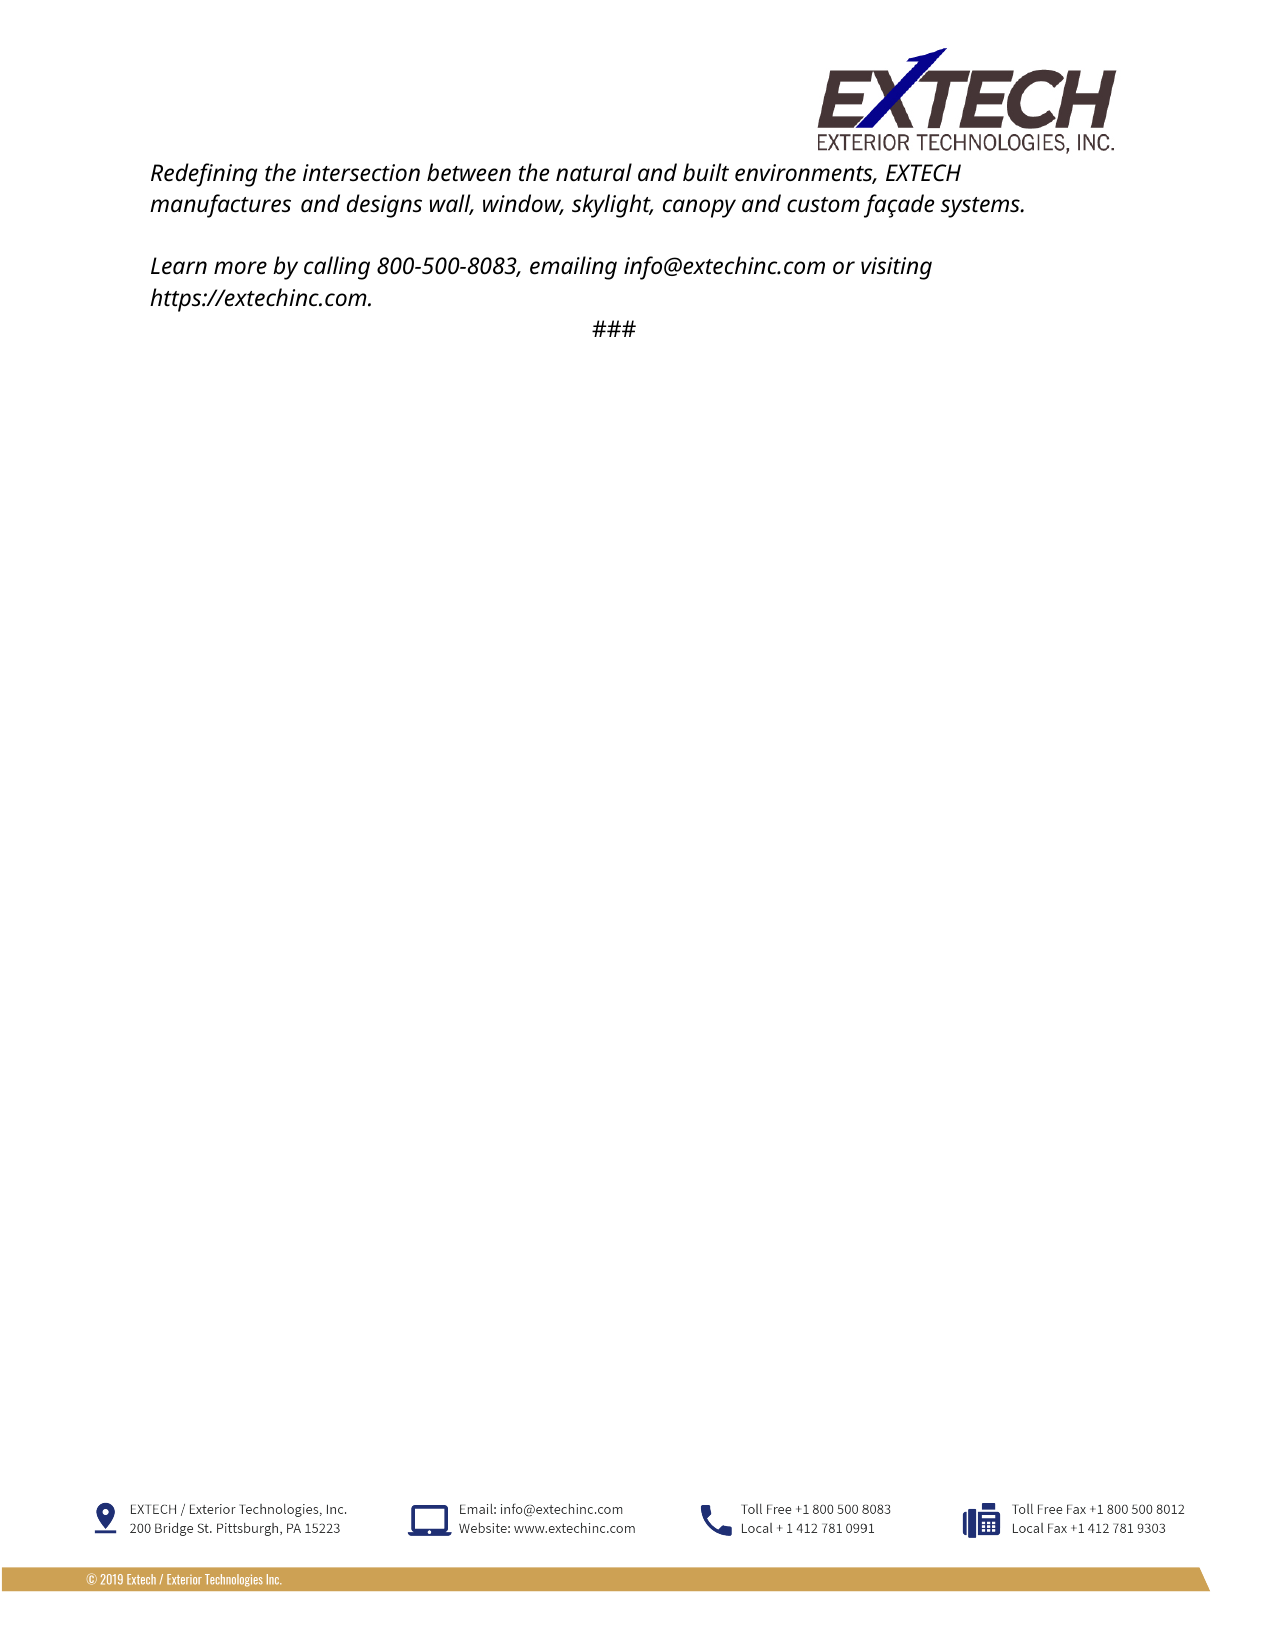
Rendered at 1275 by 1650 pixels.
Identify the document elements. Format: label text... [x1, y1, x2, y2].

picture [1, 1500, 1275, 1650]
text Learn more by calling 800-500-8083, emailing info@extechinc.com or visiting https://extechinc.com. [150, 250, 1078, 313]
text ### [150, 313, 1078, 344]
picture [807, 45, 1125, 157]
